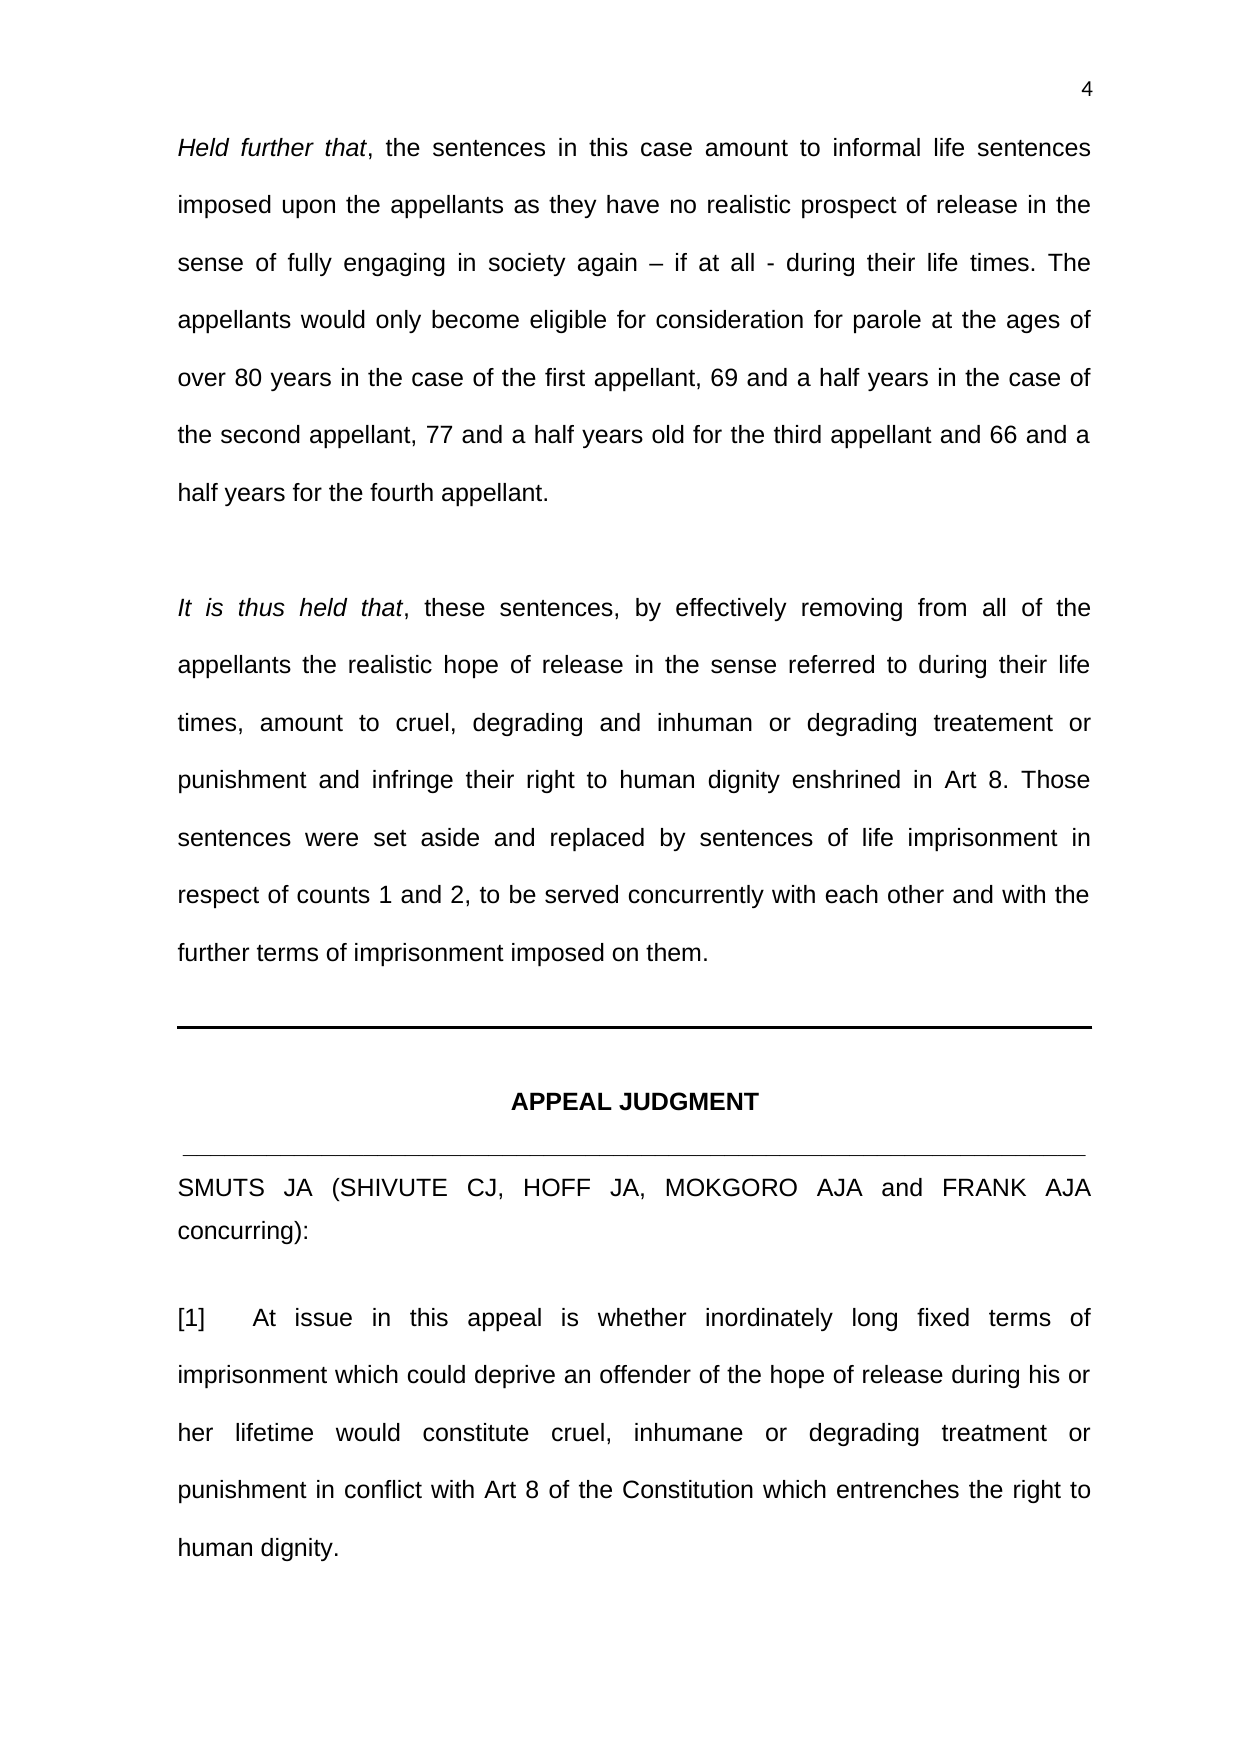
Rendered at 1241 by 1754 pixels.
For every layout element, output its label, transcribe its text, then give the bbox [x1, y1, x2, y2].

list At issue in this appeal is whether inordinately long fixed terms of imprisonment which could deprive an offender of the hope of release during his or her lifetime would constitute cruel, inhumane or degrading treatment or punishment in conflict with Art 8 of the Constitution which entrenches the right to human dignity. [177, 1302, 1092, 1561]
text It is thus held that, these sentences, by effectively removing from all of the appellants the realistic hope of release in the sense referred to during their life times, amount to cruel, degrading and inhuman or degrading treatement or punishment and infringe their right to human dignity enshrined in Art 8. Those sentences were set aside and replaced by sentences of life imprisonment in respect of counts 1 and 2, to be served concurrently with each other and with the further terms of imprisonment imposed on them. [177, 593, 1092, 967]
text Held further that, the sentences in this case amount to informal life sentences imposed upon the appellants as they have no realistic prospect of release in the sense of fully engaging in society again – if at all - during their life times. The appellants would only become eligible for consideration for parole at the ages of over 80 years in the case of the first appellant, 69 and a half years in the case of the second appellant, 77 and a half years old for the third appellant and 66 and a half years for the fourth appellant. [177, 133, 1092, 507]
text _________________________________________________________________ [177, 1130, 1092, 1159]
text APPEAL JUDGMENT [177, 1087, 1092, 1116]
text SMUTS JA (SHIVUTE CJ, HOFF JA, MOKGORO AJA and FRANK AJA concurring): [177, 1173, 1092, 1245]
